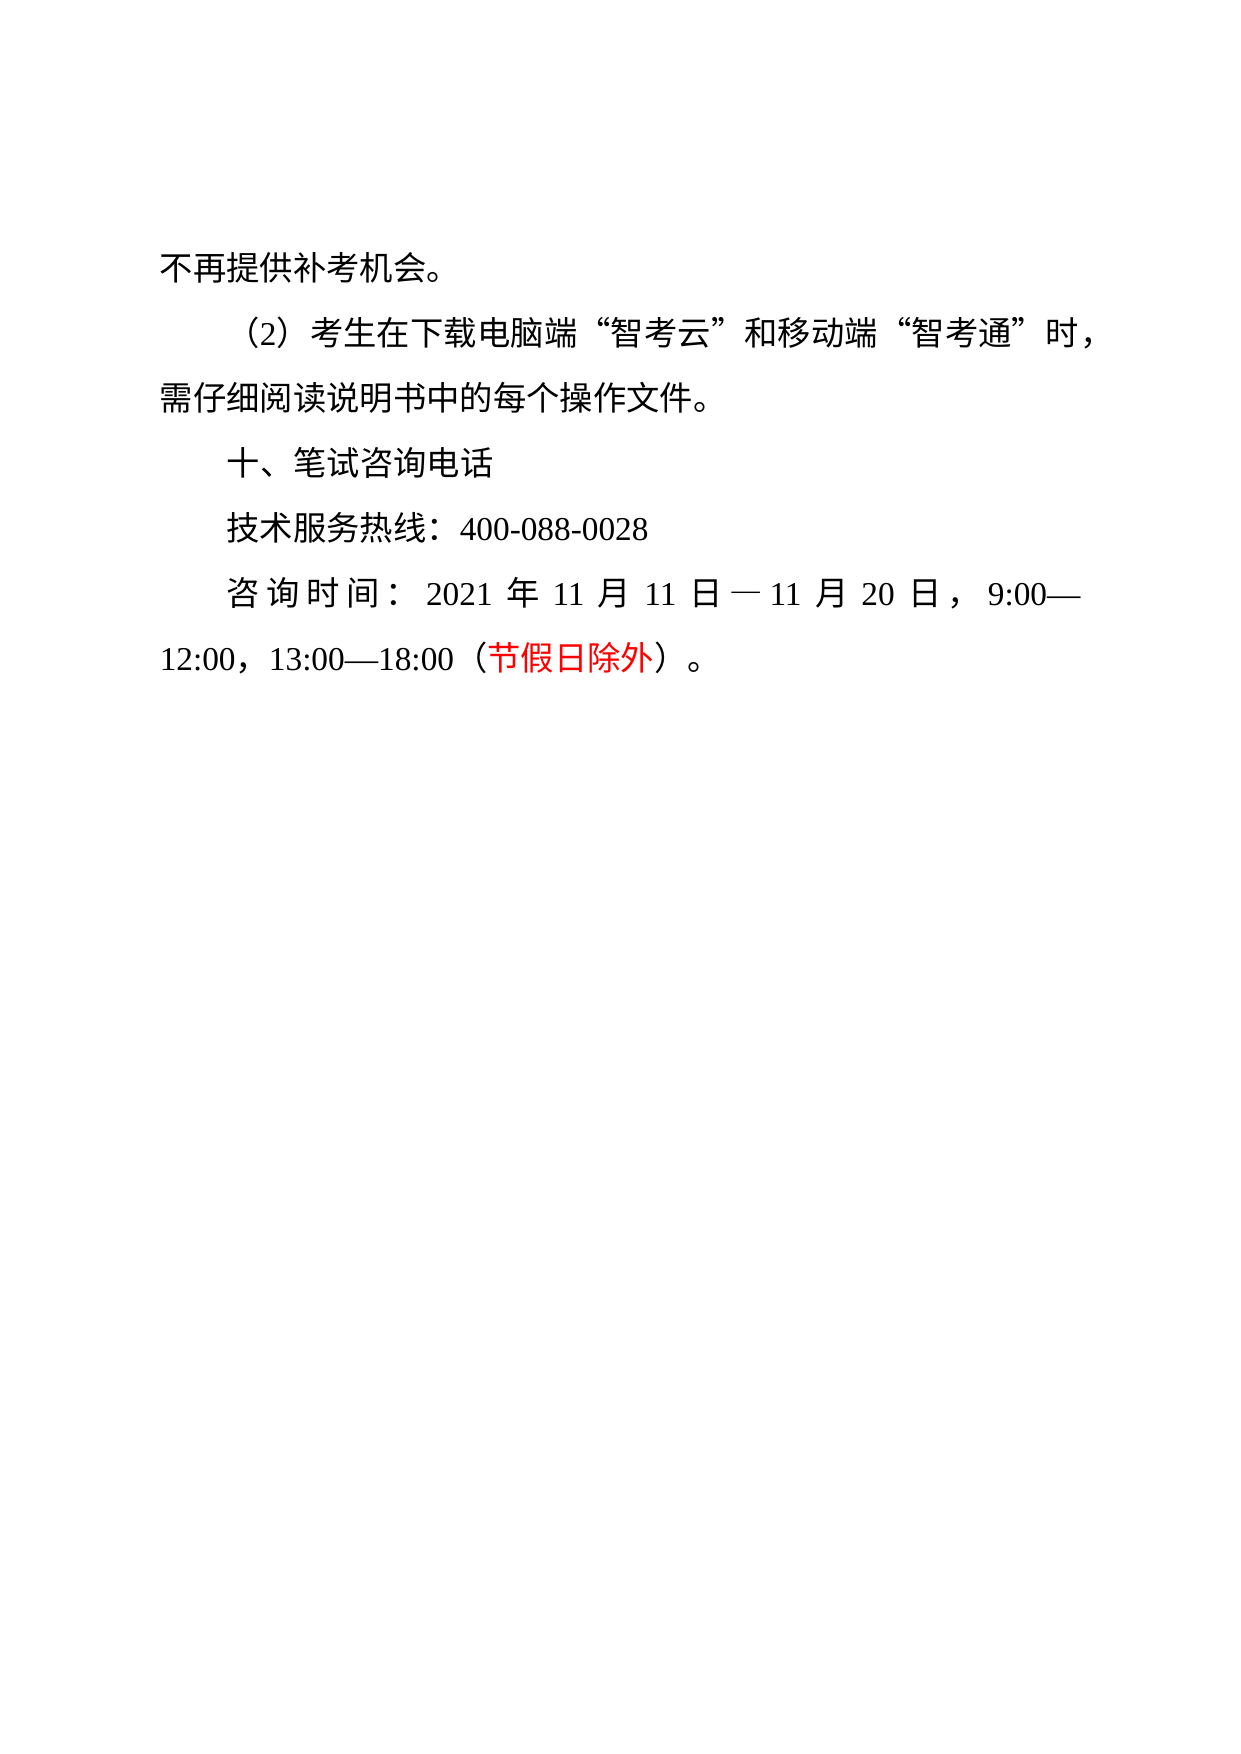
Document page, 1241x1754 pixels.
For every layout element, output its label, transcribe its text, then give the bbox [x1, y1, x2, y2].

list 十、笔试咨询电话 [226, 428, 1081, 493]
text （2）考生在下载电脑端“智考云”和移动端“智考通”时，需仔细阅读说明书中的每个操作文件。 [159, 298, 1081, 428]
text 咨询时间：2021年11月11日—11月20日，9:00—12:00，13:00—18:00（节假日除外）。 [159, 558, 1081, 688]
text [159, 233, 1081, 298]
text 技术服务热线：400-088-0028 [159, 493, 1081, 558]
